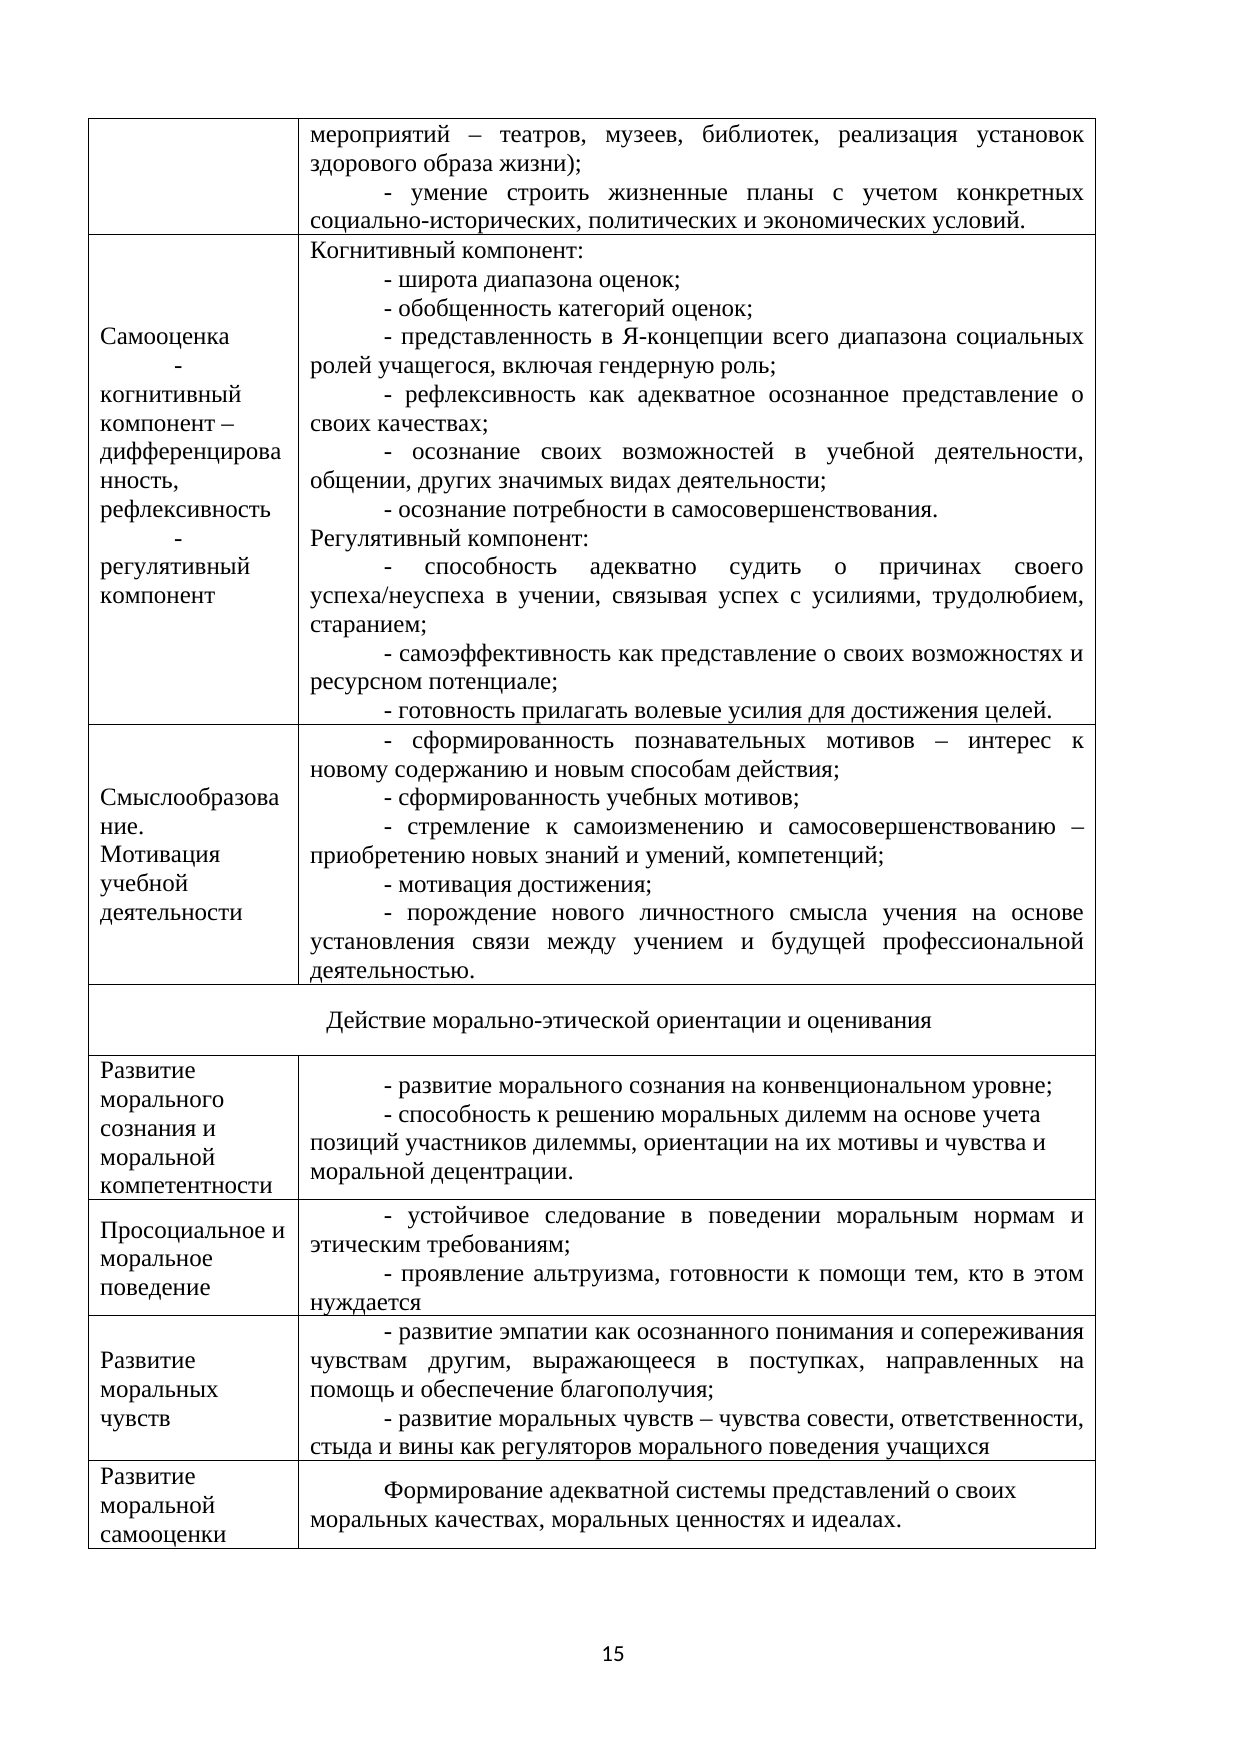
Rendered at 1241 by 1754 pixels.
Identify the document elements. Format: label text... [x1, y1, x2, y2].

table_cell - развитие эмпатии как осознанного понимания и сопереживания чувствам другим, выражающееся в поступках, направленных на помощь и обеспечение благополучия; - развитие моральных чувств – чувства совести, ответственности, стыда и вины как регуляторов морального поведения учащихся [299, 1316, 1095, 1460]
table_cell Развитие моральных чувств [89, 1316, 298, 1460]
table_cell Действие морально-этической ориентации и оценивания [89, 985, 1095, 1054]
table_cell Развитие моральной самооценки [89, 1461, 298, 1547]
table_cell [89, 119, 298, 234]
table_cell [299, 119, 1095, 234]
table_cell - устойчивое следование в поведении моральным нормам и этическим требованиям; - проявление альтруизма, готовности к помощи тем, кто в этом нуждается [299, 1200, 1095, 1315]
table_cell Самооценка - когнитивный компонент – дифференцированность, рефлексивность - регулятивный компонент [89, 235, 298, 724]
table_cell Смыслообразование. Мотивация учебной деятельности [89, 725, 298, 984]
table_cell - сформированность познавательных мотивов – интерес к новому содержанию и новым способам действия; - сформированность учебных мотивов; - стремление к самоизменению и самосовершенствованию – приобретению новых знаний и умений, компетенций; - мотивация достижения; - порождение нового личностного смысла учения на основе установления связи между учением и будущей профессиональной деятельностью. [299, 725, 1095, 984]
table_cell Формирование адекватной системы представлений о своих моральных качествах, моральных ценностях и идеалах. [299, 1461, 1095, 1547]
table_cell - развитие морального сознания на конвенциональном уровне; - способность к решению моральных дилемм на основе учета позиций участников дилеммы, ориентации на их мотивы и чувства и моральной децентрации. [299, 1056, 1095, 1199]
table_cell Развитие морального сознания и моральной компетентности [89, 1056, 298, 1199]
table_cell Просоциальное и моральное поведение [89, 1200, 298, 1315]
table_cell Когнитивный компонент: - широта диапазона оценок; - обобщенность категорий оценок; - представленность в Я-концепции всего диапазона социальных ролей учащегося, включая гендерную роль; - рефлексивность как адекватное осознанное представление о своих качествах; - осознание своих возможностей в учебной деятельности, общении, других значимых видах деятельности; - осознание потребности в самосовершенствования. Регулятивный компонент: - способность адекватно судить о причинах своего успеха/неуспеха в учении, связывая успех с усилиями, трудолюбием, старанием; - самоэффективность как представление о своих возможностях и ресурсном потенциале; - готовность прилагать волевые усилия для достижения целей. [299, 235, 1095, 724]
